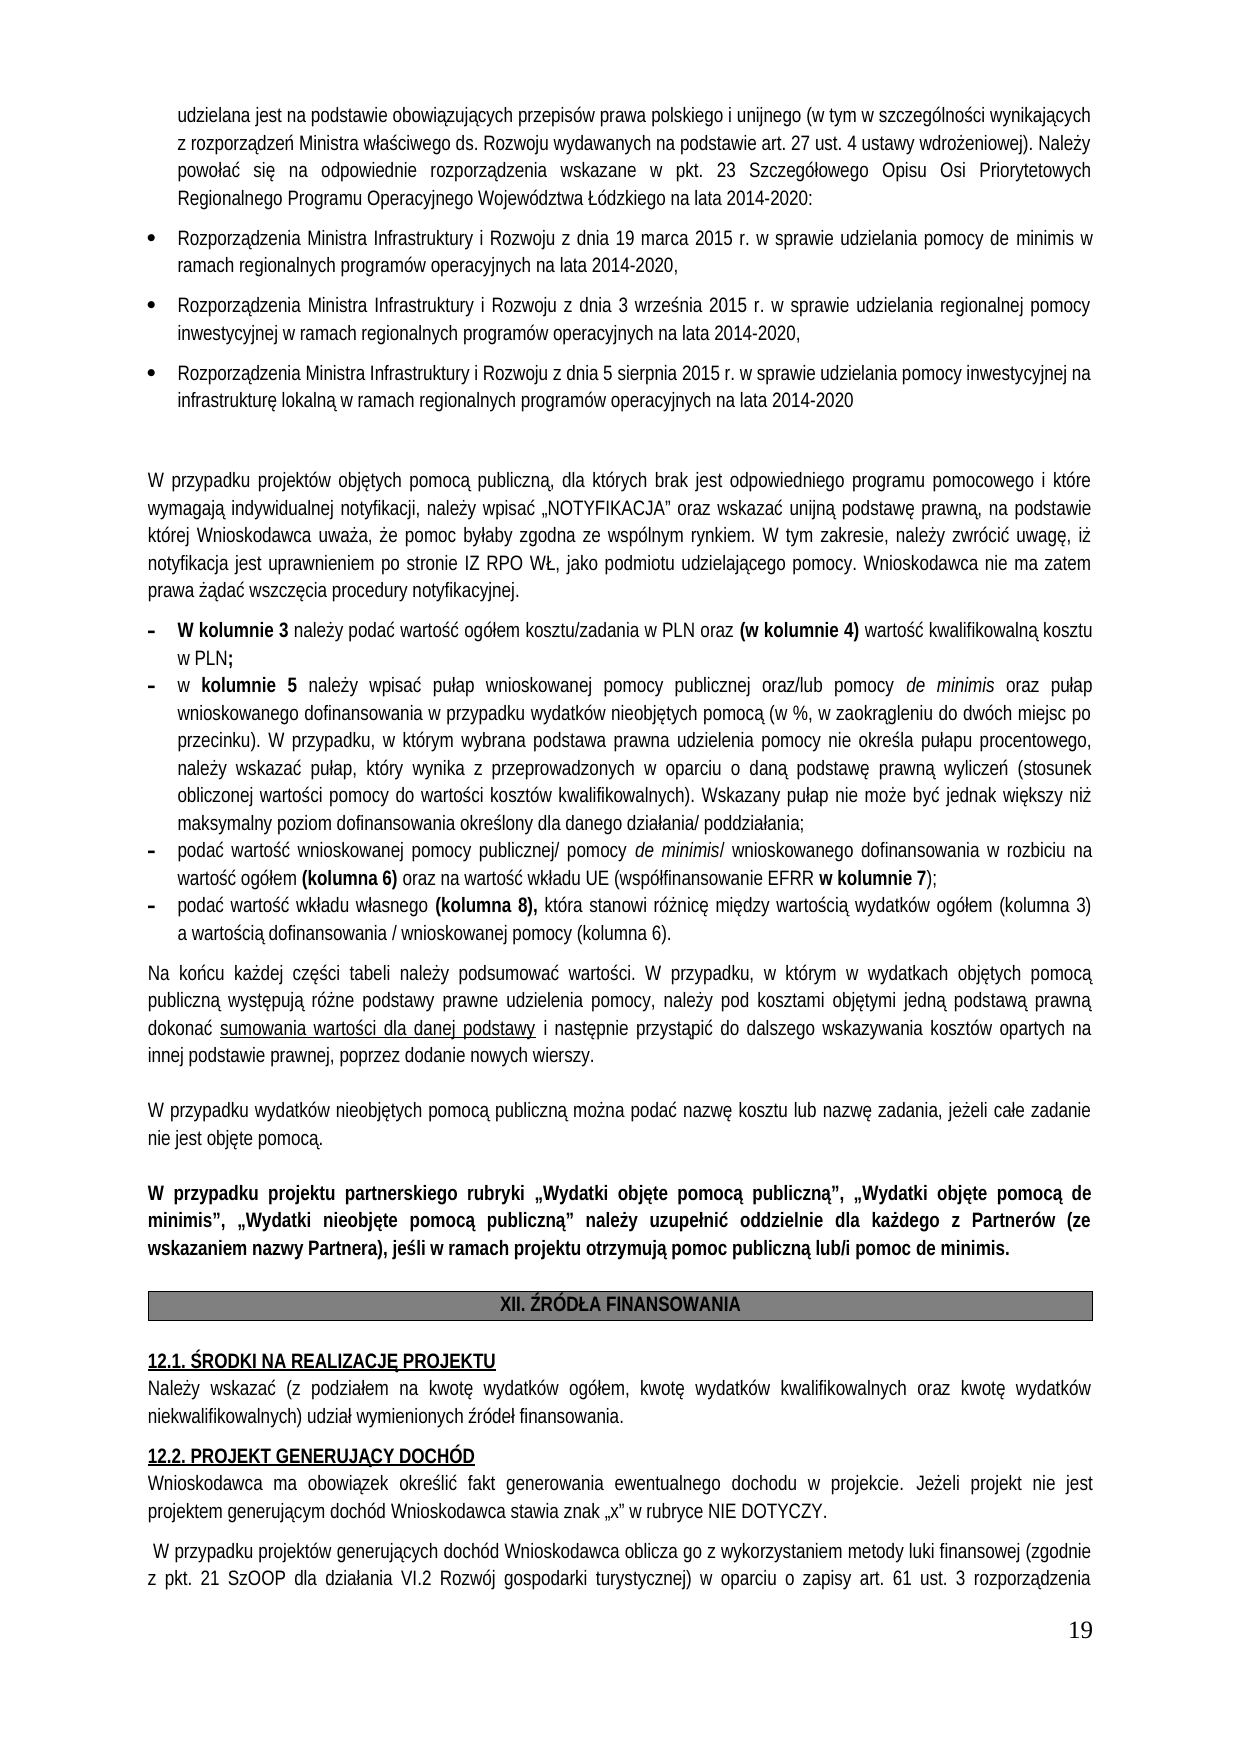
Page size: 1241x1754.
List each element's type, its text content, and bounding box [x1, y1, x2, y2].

list W kolumnie 3 należy podać wartość ogółem kosztu/zadania w PLN oraz (w kolumnie 4) wartość kwalifikowalną kosztu w PLN; [148, 618, 1093, 670]
text W przypadku projektów objętych pomocą publiczną, dla których brak jest odpowiedniego programu pomocowego i które wymagają indywidualnej notyfikacji, należy wpisać „NOTYFIKACJA” oraz wskazać unijną podstawę prawną, na podstawie której Wnioskodawca uważa, że pomoc byłaby zgodna ze wspólnym rynkiem. W tym zakresie, należy zwrócić uwagę, iż notyfikacja jest uprawnieniem po stronie IZ RPO WŁ, jako podmiotu udzielającego pomocy. Wnioskodawca nie ma zatem prawa żądać wszczęcia procedury notyfikacyjnej. [148, 468, 1093, 602]
text 12.1. ŚRODKI NA REALIZACJĘ PROJEKTU [148, 1349, 1093, 1373]
list Rozporządzenia Ministra Infrastruktury i Rozwoju z dnia 5 sierpnia 2015 r. w sprawie udzielania pomocy inwestycyjnej na infrastrukturę lokalną w ramach regionalnych programów operacyjnych na lata 2014-2020 [148, 361, 1093, 412]
list podać wartość wkładu własnego (kolumna 8), która stanowi różnicę między wartością wydatków ogółem (kolumna 3) a wartością dofinansowania / wnioskowanej pomocy (kolumna 6). [148, 893, 1093, 945]
text 12.2. PROJEKT GENERUJĄCY DOCHÓD [148, 1444, 1093, 1468]
text W przypadku projektu partnerskiego rubryki „Wydatki objęte pomocą publiczną”, „Wydatki objęte pomocą de minimis”, „Wydatki nieobjęte pomocą publiczną” należy uzupełnić oddzielnie dla każdego z Partnerów (ze wskazaniem nazwy Partnera), jeśli w ramach projektu otrzymują pomoc publiczną lub/i pomoc de minimis. [148, 1181, 1093, 1260]
text W przypadku wydatków nieobjętych pomocą publiczną można podać nazwę kosztu lub nazwę zadania, jeżeli całe zadanie nie jest objęte pomocą. [148, 1098, 1093, 1150]
text Należy wskazać (z podziałem na kwotę wydatków ogółem, kwotę wydatków kwalifikowalnych oraz kwotę wydatków niekwalifikowalnych) udział wymienionych źródeł finansowania. [148, 1376, 1093, 1428]
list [148, 103, 1093, 210]
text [148, 1539, 1093, 1590]
list Rozporządzenia Ministra Infrastruktury i Rozwoju z dnia 19 marca 2015 r. w sprawie udzielania pomocy de minimis w ramach regionalnych programów operacyjnych na lata 2014-2020, [148, 226, 1093, 277]
text Na końcu każdej części tabeli należy podsumować wartości. W przypadku, w którym w wydatkach objętych pomocą publiczną występują różne podstawy prawne udzielenia pomocy, należy pod kosztami objętymi jedną podstawą prawną dokonać sumowania wartości dla danej podstawy i następnie przystąpić do dalszego wskazywania kosztów opartych na innej podstawie prawnej, poprzez dodanie nowych wierszy. [148, 961, 1093, 1067]
list Rozporządzenia Ministra Infrastruktury i Rozwoju z dnia 3 września 2015 r. w sprawie udzielania regionalnej pomocy inwestycyjnej w ramach regionalnych programów operacyjnych na lata 2014-2020, [148, 293, 1093, 345]
table_header XII. ŹRÓDŁA FINANSOWANIA [149, 1292, 1092, 1320]
list w kolumnie 5 należy wpisać pułap wnioskowanej pomocy publicznej oraz/lub pomocy de minimis oraz pułap wnioskowanego dofinansowania w przypadku wydatków nieobjętych pomocą (w %, w zaokrągleniu do dwóch miejsc po przecinku). W przypadku, w którym wybrana podstawa prawna udzielenia pomocy nie określa pułapu procentowego, należy wskazać pułap, który wynika z przeprowadzonych w oparciu o daną podstawę prawną wyliczeń (stosunek obliczonej wartości pomocy do wartości kosztów kwalifikowalnych). Wskazany pułap nie może być jednak większy niż maksymalny poziom dofinansowania określony dla danego działania/ poddziałania; [148, 673, 1093, 835]
text Wnioskodawca ma obowiązek określić fakt generowania ewentualnego dochodu w projekcie. Jeżeli projekt nie jest projektem generującym dochód Wnioskodawca stawia znak „x” w rubryce NIE DOTYCZY. [148, 1471, 1093, 1523]
list podać wartość wnioskowanej pomocy publicznej/ pomocy de minimis/ wnioskowanego dofinansowania w rozbiciu na wartość ogółem (kolumna 6) oraz na wartość wkładu UE (współfinansowanie EFRR w kolumnie 7); [148, 838, 1093, 890]
